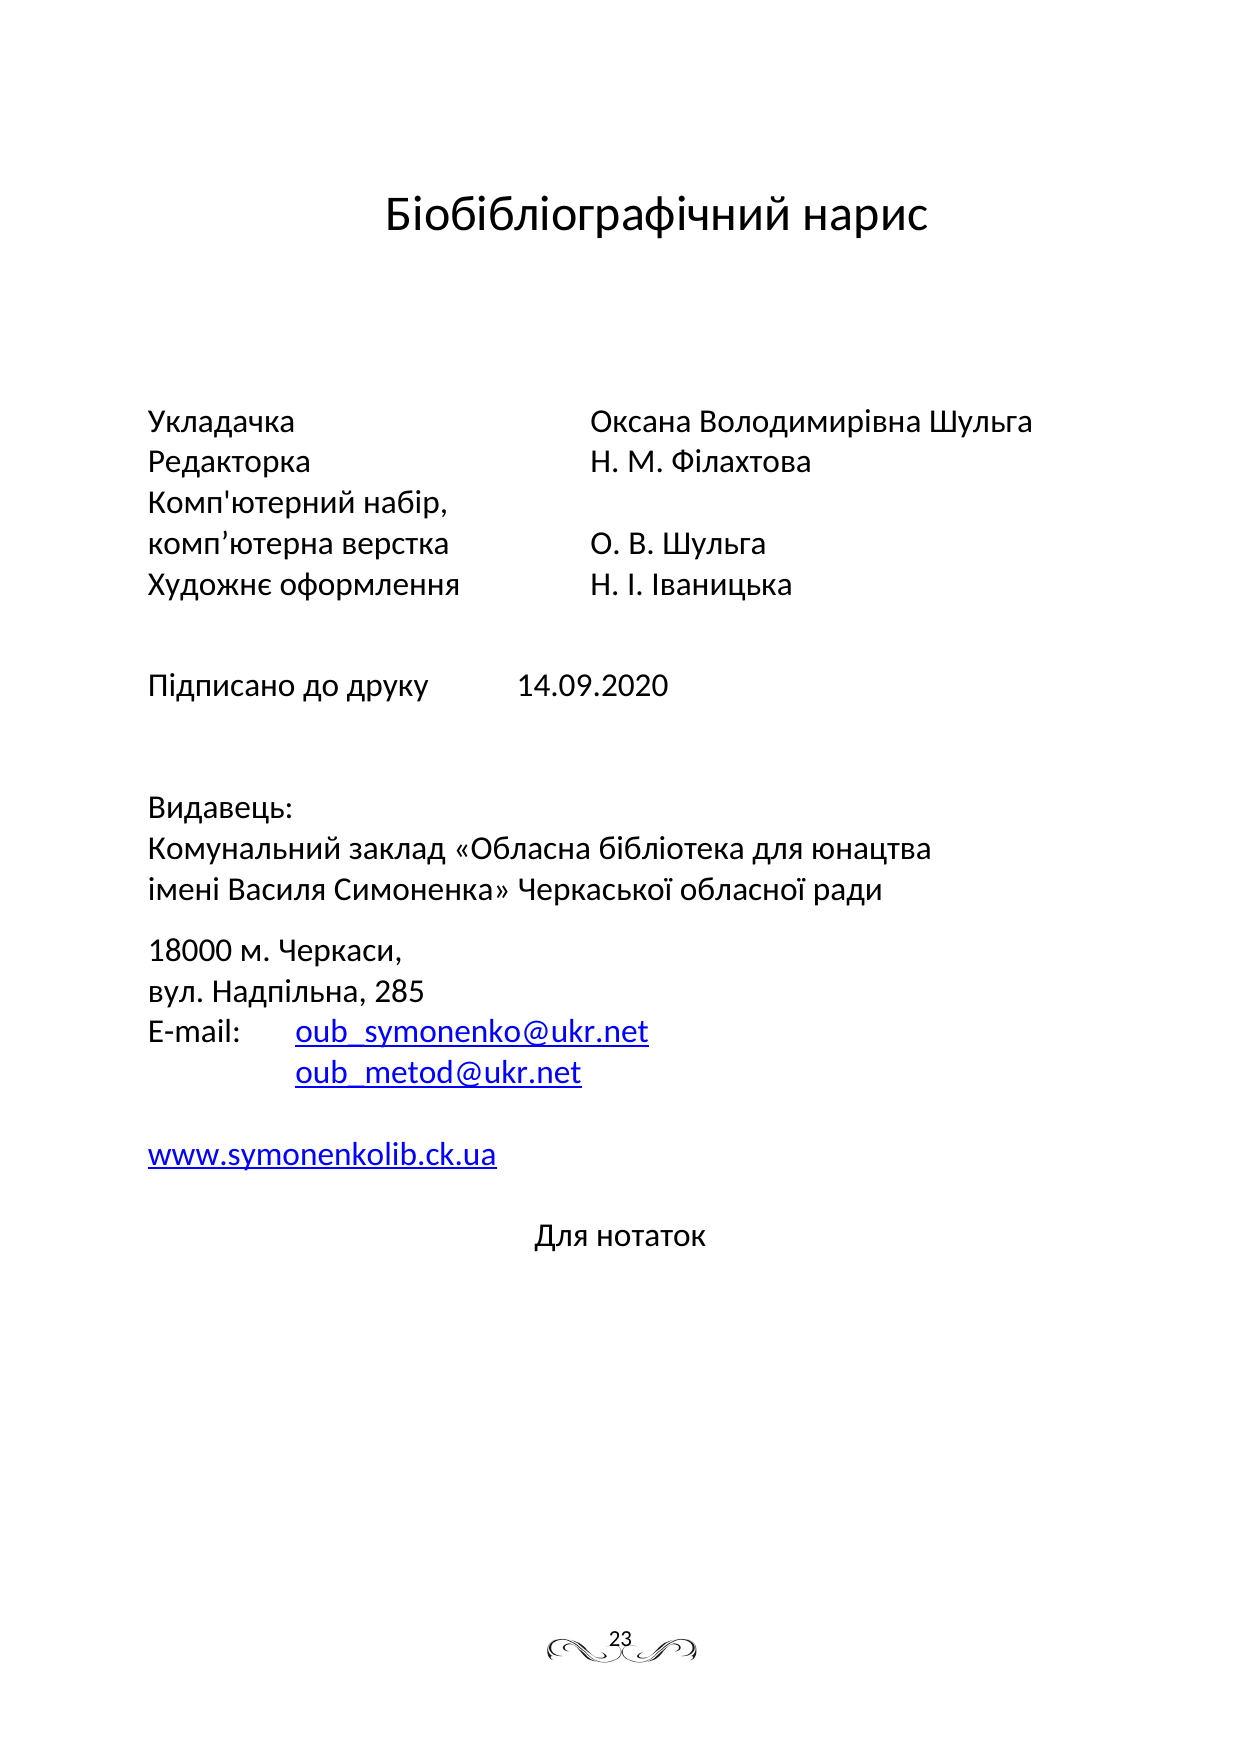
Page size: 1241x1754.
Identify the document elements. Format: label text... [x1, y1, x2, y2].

text Комунальний заклад «Обласна бібліотека для юнацтва [148, 827, 1092, 868]
text Редакторка Н. М. Філахтова [148, 440, 1092, 481]
picture [544, 1636, 698, 1667]
text комп’ютерна верстка О. В. Шульга [148, 522, 1092, 563]
text Біобібліографічний нарис [148, 182, 1092, 243]
text Укладачка Оксана Володимирівна Шульга [148, 400, 1092, 440]
text Художнє оформлення Н. І. Іваницька [148, 563, 1092, 603]
text oub_metod@ukr.net [221, 1051, 1092, 1092]
text імені Василя Симоненка» Черкаської обласної ради [148, 868, 1092, 909]
text вул. Надпільна, 285 [148, 970, 1092, 1010]
text www.symonenkolib.ck.ua [148, 1133, 1092, 1173]
text Підписано до друку 14.09.2020 [148, 664, 1092, 705]
text Комп'ютерний набір, [148, 481, 1092, 522]
text Е-mail: oub_symonenko@ukr.net [148, 1010, 1092, 1051]
text Видавець: [148, 786, 1092, 827]
text 18000 м. Черкаси, [148, 929, 1092, 970]
text Для нотаток [148, 1214, 1092, 1255]
